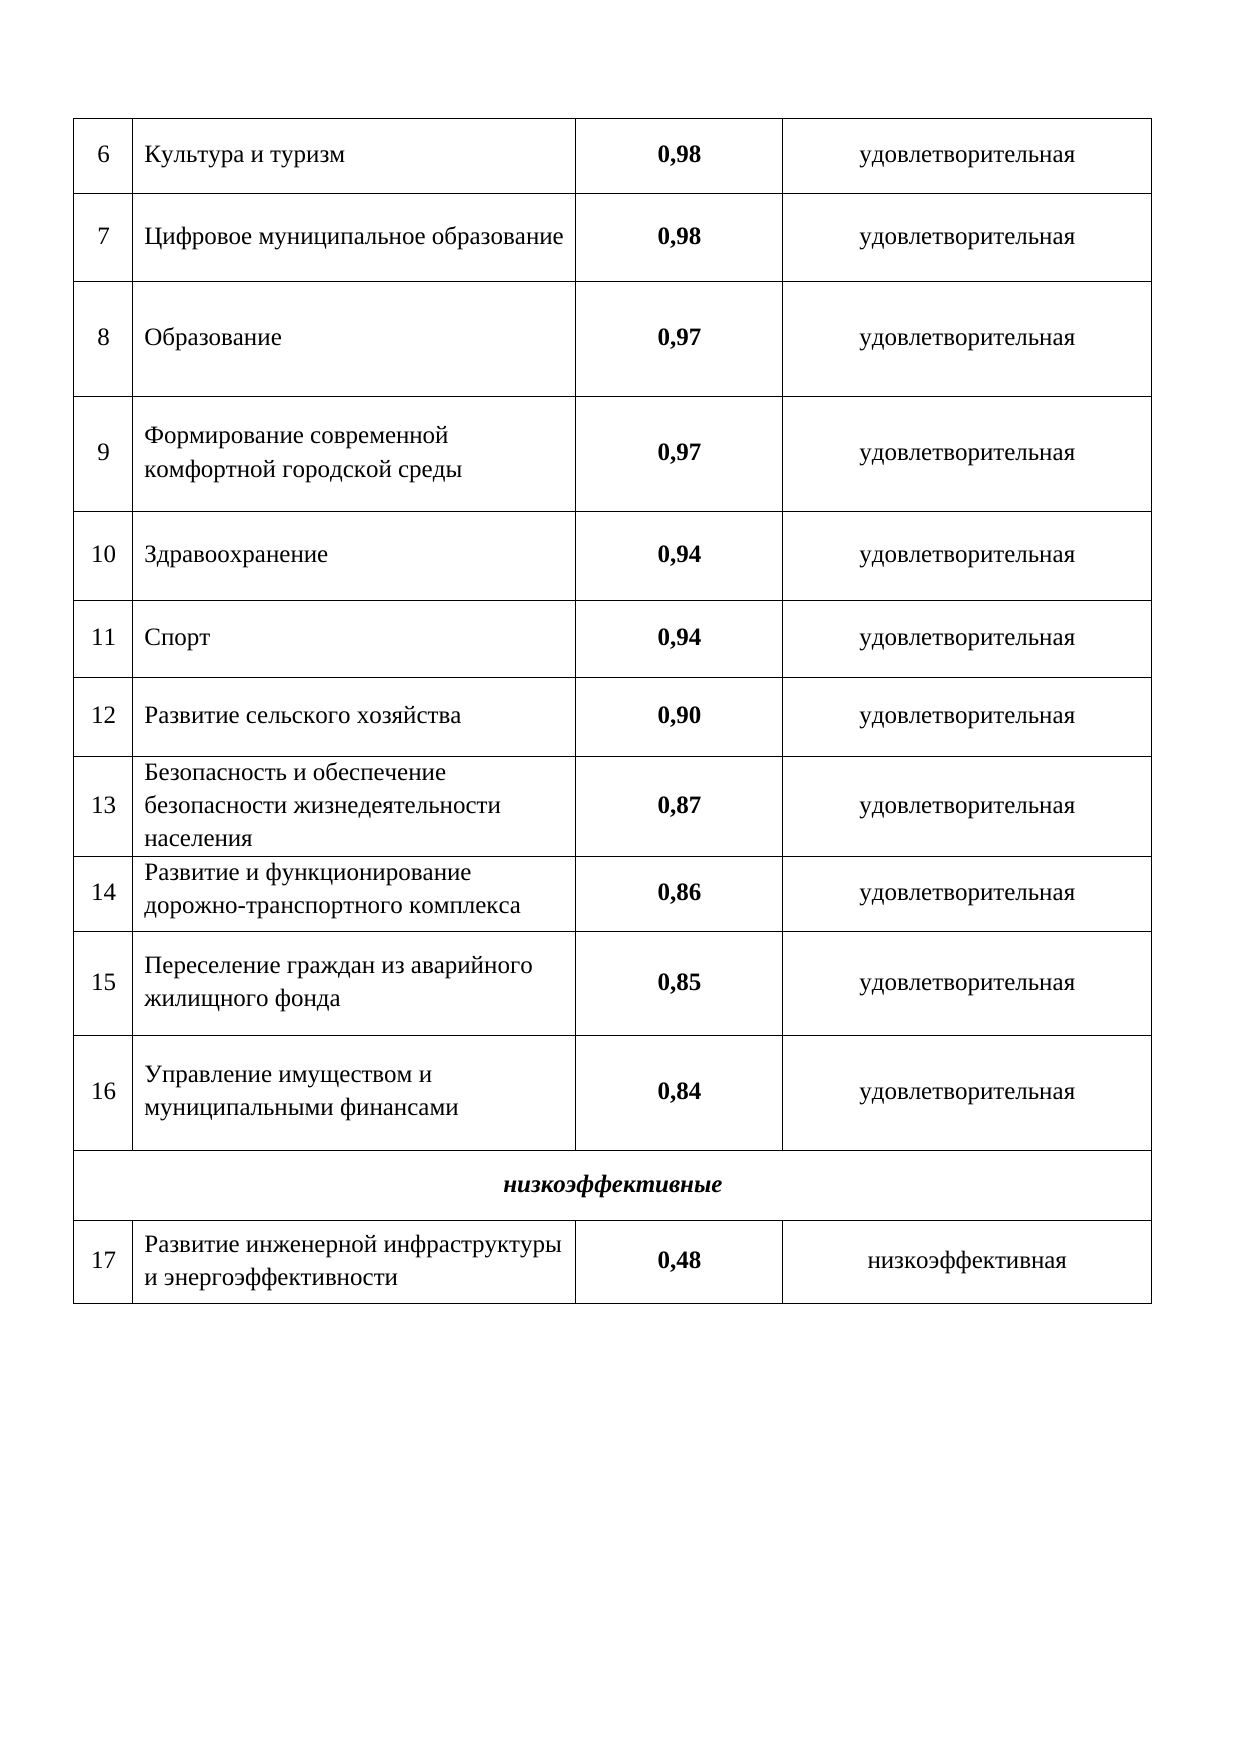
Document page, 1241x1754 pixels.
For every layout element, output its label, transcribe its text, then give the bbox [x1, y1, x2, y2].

table_cell удовлетворительная [783, 678, 1151, 756]
table_cell 0,94 [576, 601, 782, 677]
table_cell 12 [74, 678, 132, 756]
table_cell 14 [74, 857, 132, 931]
table_cell 9 [74, 397, 132, 511]
table_cell Формирование современной комфортной городской среды [133, 397, 575, 511]
table_cell Здравоохранение [133, 512, 575, 600]
table_cell удовлетворительная [783, 119, 1151, 193]
table_cell Развитие сельского хозяйства [133, 678, 575, 756]
table_cell удовлетворительная [783, 857, 1151, 931]
table_cell 11 [74, 601, 132, 677]
table_cell 10 [74, 512, 132, 600]
table_cell 15 [74, 932, 132, 1034]
table_cell 0,94 [576, 512, 782, 600]
table_cell 0,98 [576, 119, 782, 193]
table_cell Культура и туризм [133, 119, 575, 193]
table_cell 7 [74, 194, 132, 281]
table_cell Управление имуществом и муниципальными финансами [133, 1036, 575, 1149]
table_cell удовлетворительная [783, 397, 1151, 511]
table_cell Образование [133, 282, 575, 396]
table_cell Развитие инженерной инфраструктуры и энергоэффективности [133, 1221, 575, 1303]
table_cell 0,90 [576, 678, 782, 756]
table_cell удовлетворительная [783, 194, 1151, 281]
table_cell 16 [74, 1036, 132, 1149]
table_cell удовлетворительная [783, 757, 1151, 856]
table_cell 0,85 [576, 932, 782, 1034]
table_cell 0,97 [576, 282, 782, 396]
table_cell 13 [74, 757, 132, 856]
table_cell 0,86 [576, 857, 782, 931]
table_cell Цифровое муниципальное образование [133, 194, 575, 281]
table_cell низкоэффективная [783, 1221, 1151, 1303]
table_cell 17 [74, 1221, 132, 1303]
table_cell 0,97 [576, 397, 782, 511]
table_cell 0,84 [576, 1036, 782, 1149]
table_cell удовлетворительная [783, 601, 1151, 677]
table_cell 0,98 [576, 194, 782, 281]
table_cell 6 [74, 119, 132, 193]
table_cell удовлетворительная [783, 282, 1151, 396]
table_cell Безопасность и обеспечение безопасности жизнедеятельности населения [133, 757, 575, 856]
table_cell Переселение граждан из аварийного жилищного фонда [133, 932, 575, 1034]
table_cell удовлетворительная [783, 1036, 1151, 1149]
table_cell низкоэффективные [74, 1151, 1151, 1220]
table_cell 0,48 [576, 1221, 782, 1303]
table_cell 0,87 [576, 757, 782, 856]
table_cell 8 [74, 282, 132, 396]
table_cell Спорт [133, 601, 575, 677]
table_cell удовлетворительная [783, 932, 1151, 1034]
table_cell Развитие и функционирование дорожно-транспортного комплекса [133, 857, 575, 931]
table_cell удовлетворительная [783, 512, 1151, 600]
